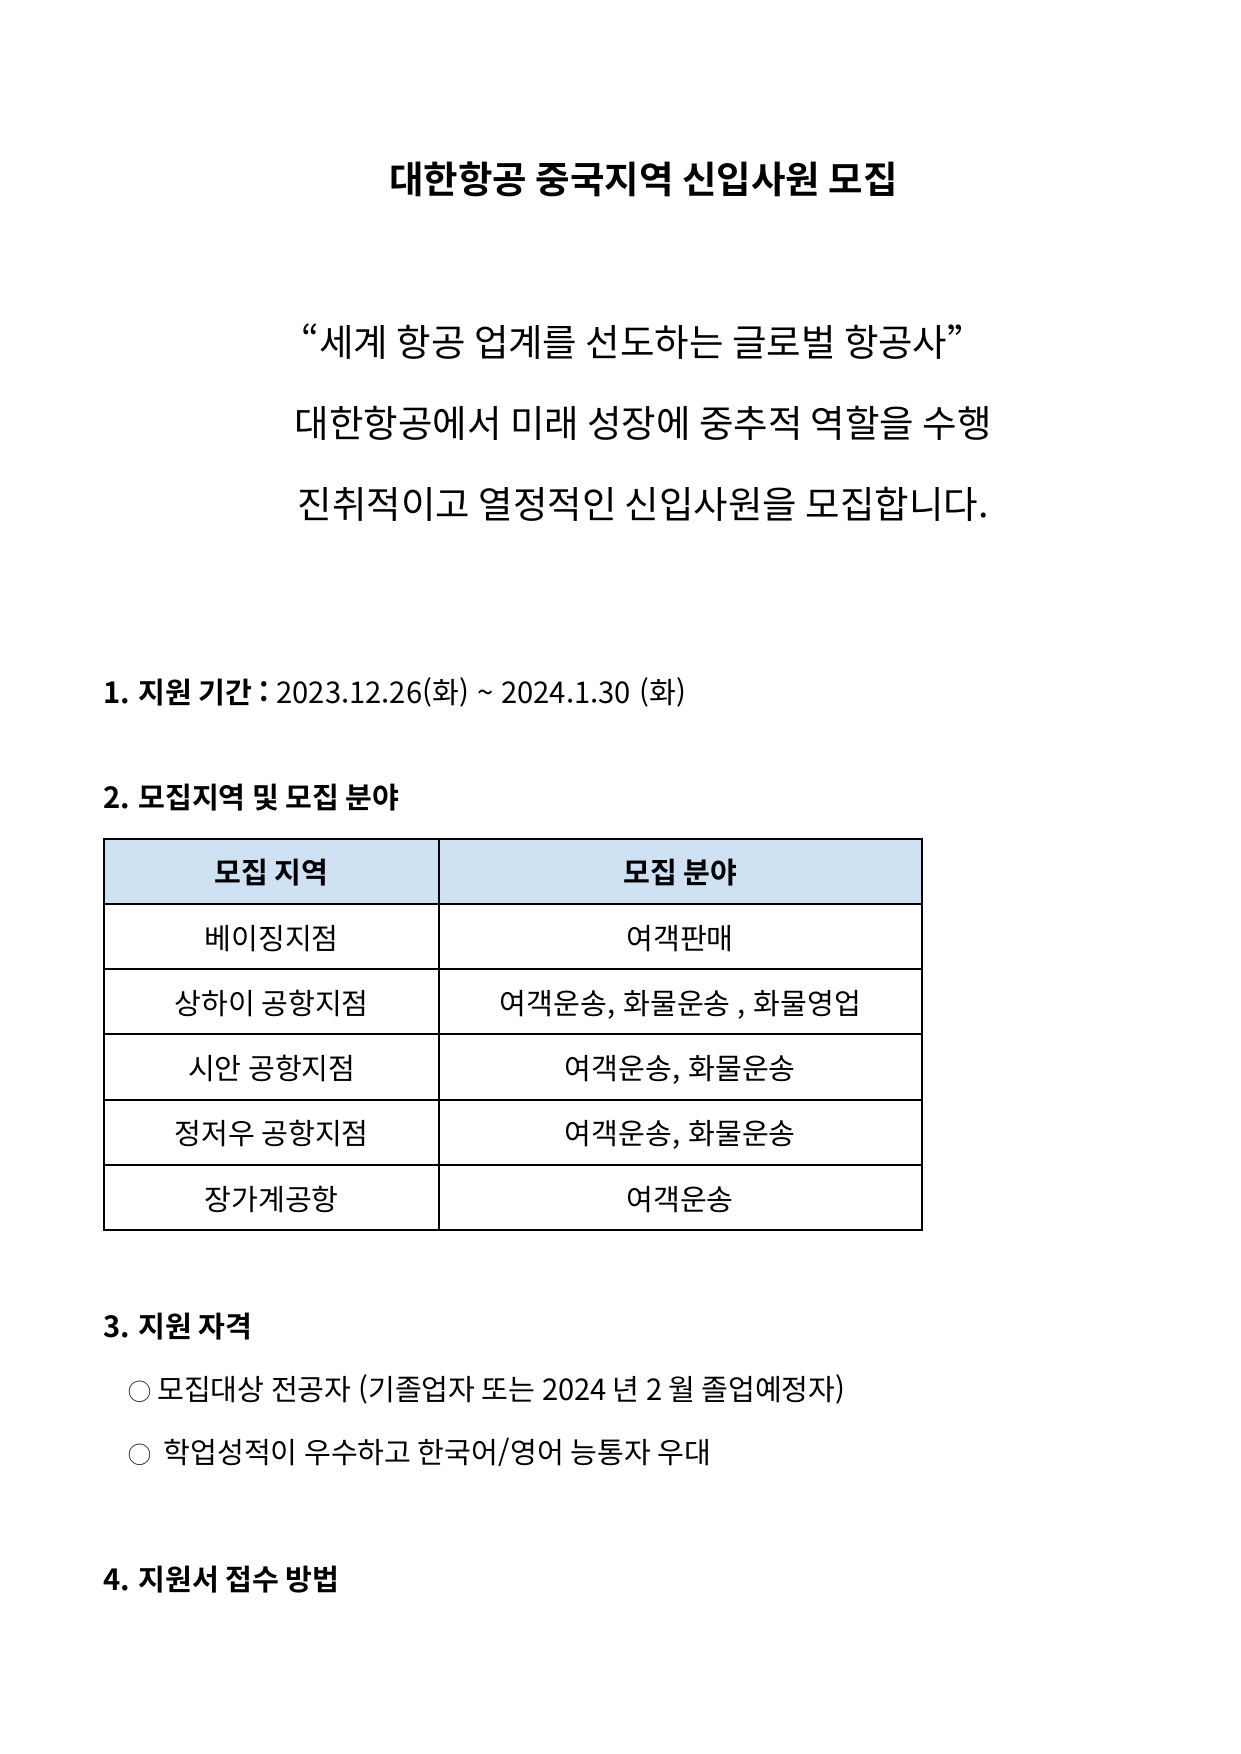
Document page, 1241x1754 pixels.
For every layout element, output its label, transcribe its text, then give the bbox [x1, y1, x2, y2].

text 대한항공 중국지역 신입사원 모집 [103, 150, 1183, 204]
table_cell 베이징지점 [105, 905, 438, 968]
table_header 모집 지역 [105, 840, 438, 903]
text 1. 지원 기간 : 2023.12.26(화) ~ 2024.1.30 (화) [103, 670, 1183, 712]
table_cell 여객운송, 화물운송 [440, 1101, 921, 1164]
text 대한항공에서 미래 성장에 중추적 역할을 수행 [103, 394, 1183, 448]
table_cell 여객운송 [440, 1166, 921, 1229]
table_cell 시안 공항지점 [105, 1035, 438, 1098]
text “세계 항공 업계를 선도하는 글로벌 항공사” [103, 313, 1183, 367]
text 진취적이고 열정적인 신입사원을 모집합니다. [103, 475, 1183, 530]
table_cell 여객판매 [440, 905, 921, 968]
text ◯ 모집대상 전공자 (기졸업자 또는 2024년 2월 졸업예정자) [103, 1367, 1183, 1409]
table_header 모집 분야 [440, 840, 921, 903]
table_cell 상하이 공항지점 [105, 970, 438, 1033]
table_cell 정저우 공항지점 [105, 1101, 438, 1164]
text 4. 지원서 접수 방법 [103, 1557, 1183, 1599]
text 3. 지원 자격 [103, 1303, 1183, 1346]
table_cell 장가계공항 [105, 1166, 438, 1229]
text 2. 모집지역 및 모집 분야 [103, 774, 1183, 816]
table_cell 여객운송, 화물운송 , 화물영업 [440, 970, 921, 1033]
text ◯ 학업성적이 우수하고 한국어/영어 능통자 우대 [103, 1430, 1183, 1472]
table_cell 여객운송, 화물운송 [440, 1035, 921, 1098]
